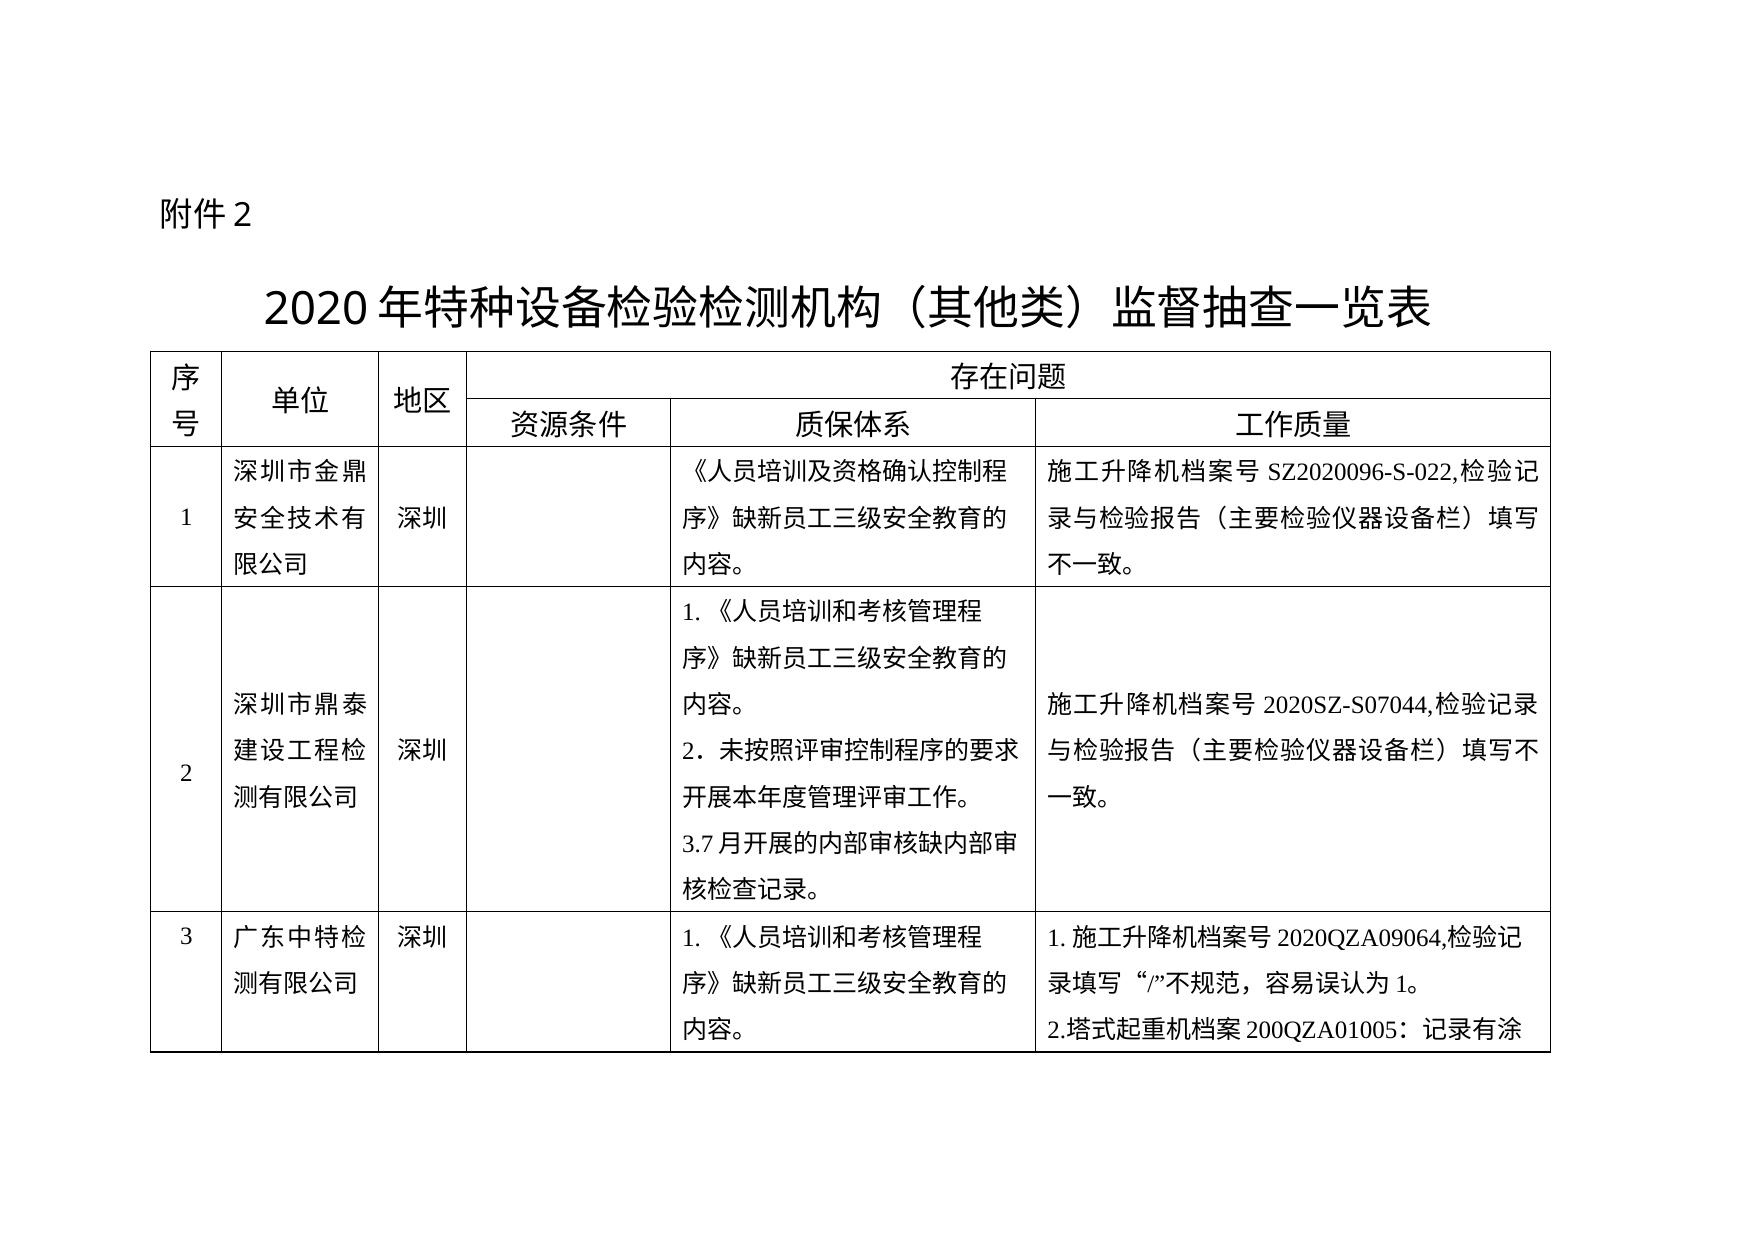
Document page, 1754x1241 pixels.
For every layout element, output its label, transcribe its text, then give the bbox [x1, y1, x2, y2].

table_cell [467, 587, 670, 911]
table_cell 1. 《人员培训和考核管理程序》缺新员工三级安全教育的内容。 2．未按照评审控制程序的要求开展本年度管理评审工作。 3.7月开展的内部审核缺内部审核检查记录。 [671, 587, 1035, 911]
table_header 序号 [151, 352, 221, 446]
table_cell 施工升降机档案号2020SZ-S07044,检验记录与检验报告（主要检验仪器设备栏）填写不一致。 [1036, 587, 1550, 911]
table_cell [467, 912, 670, 1051]
table_cell 深圳市鼎泰建设工程检测有限公司 [222, 587, 378, 911]
table_cell 广东中特检测有限公司 [222, 912, 378, 1051]
table_cell 《人员培训及资格确认控制程序》缺新员工三级安全教育的内容。 [671, 447, 1035, 586]
table_cell 深圳 [379, 587, 466, 911]
table_cell 工作质量 [1036, 399, 1550, 446]
table_header 单位 [222, 352, 378, 446]
table_cell 施工升降机档案号SZ2020096-S-022,检验记录与检验报告（主要检验仪器设备栏）填写不一致。 [1036, 447, 1550, 586]
table_cell 质保体系 [671, 399, 1035, 446]
table_cell [467, 447, 670, 586]
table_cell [671, 912, 1035, 1051]
table_cell 深圳市金鼎安全技术有限公司 [222, 447, 378, 586]
table_cell 2 [151, 587, 221, 911]
table_cell 1 [151, 447, 221, 586]
table_cell 深圳 [379, 447, 466, 586]
table_header 地区 [379, 352, 466, 446]
text 2020年特种设备检验检测机构（其他类）监督抽查一览表 [159, 258, 1535, 351]
table_cell 资源条件 [467, 399, 670, 446]
table_header 存在问题 [467, 352, 1550, 398]
table_cell 深圳 [379, 912, 466, 1051]
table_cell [1036, 912, 1550, 1051]
table_cell 3 [151, 912, 221, 1051]
text 附件2 [159, 165, 1535, 258]
